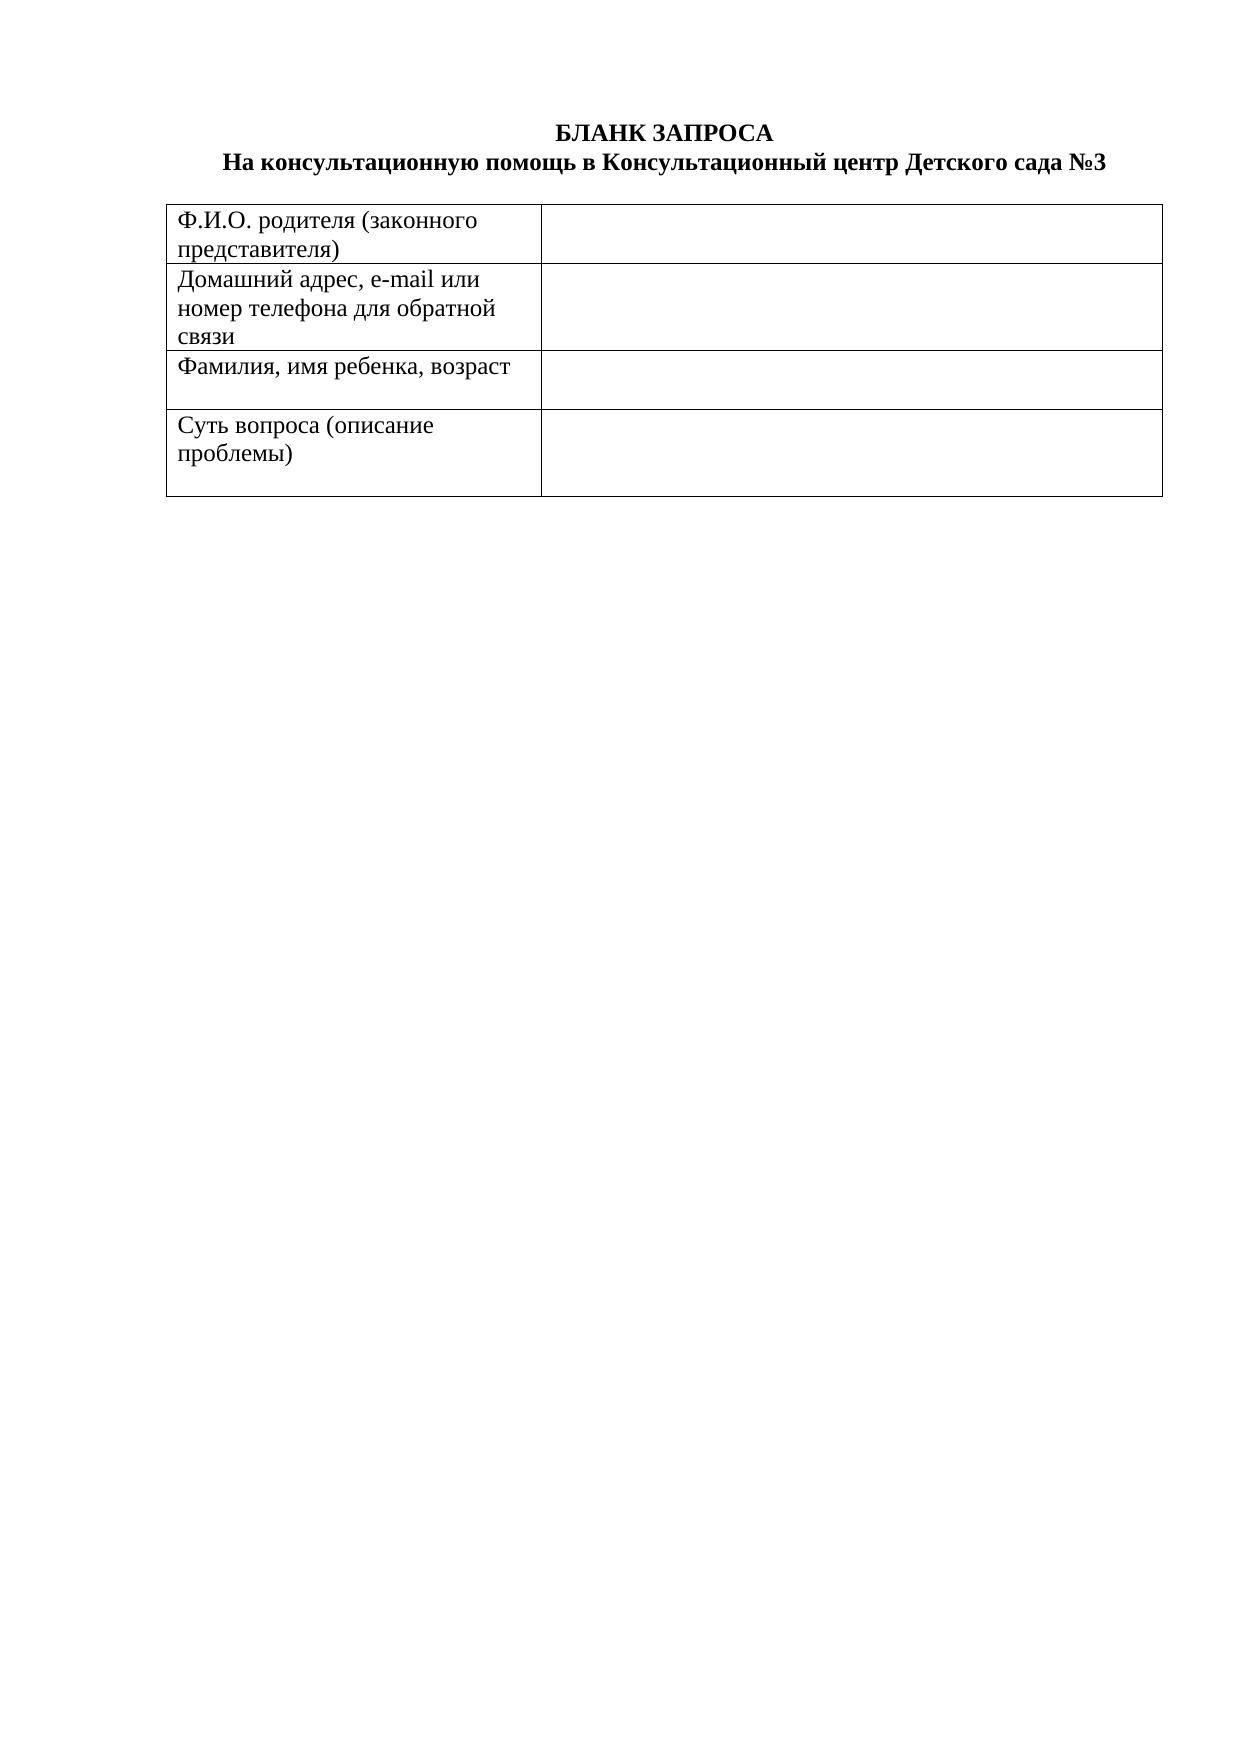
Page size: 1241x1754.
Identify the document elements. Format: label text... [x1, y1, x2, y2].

table_cell [542, 351, 1162, 409]
text На консультационную помощь в Консультационный центр Детского сада №3 [177, 147, 1152, 176]
table_header [542, 205, 1162, 263]
text БЛАНК ЗАПРОСА [177, 118, 1152, 147]
table_cell [542, 410, 1162, 496]
table_cell Домашний адрес, e-mail или номер телефона для обратной связи [167, 264, 541, 350]
table_cell Суть вопроса (описание проблемы) [167, 410, 541, 496]
table_cell Фамилия, имя ребенка, возраст [167, 351, 541, 409]
table_cell [542, 264, 1162, 350]
table_header Ф.И.О. родителя (законного представителя) [167, 205, 541, 263]
